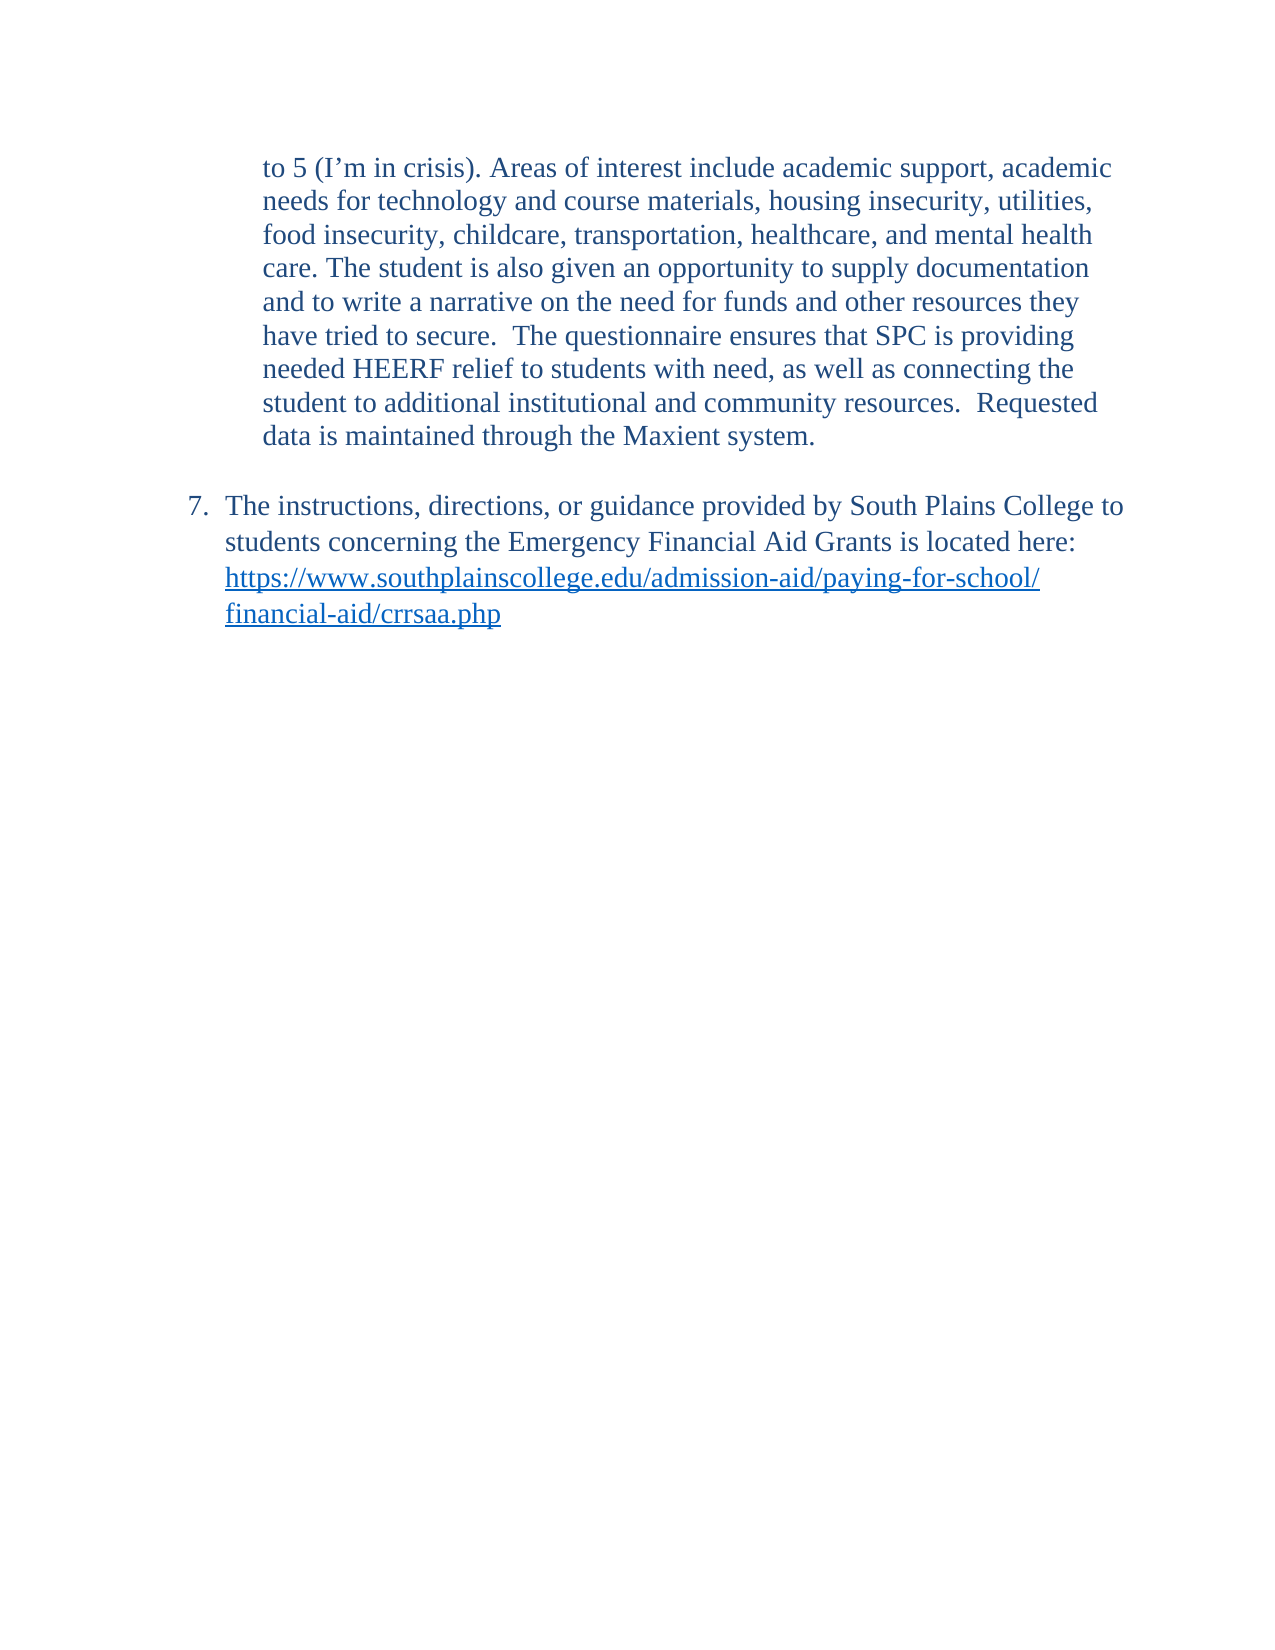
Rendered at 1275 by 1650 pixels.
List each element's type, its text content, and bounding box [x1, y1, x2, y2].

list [225, 150, 1125, 452]
list The instructions, directions, or guidance provided by South Plains College to students concerning the Emergency Financial Aid Grants is located here: https://www.southplainscollege.edu/admission-aid/paying-for-school/financial-aid/crrsaa.php [187, 488, 1125, 630]
